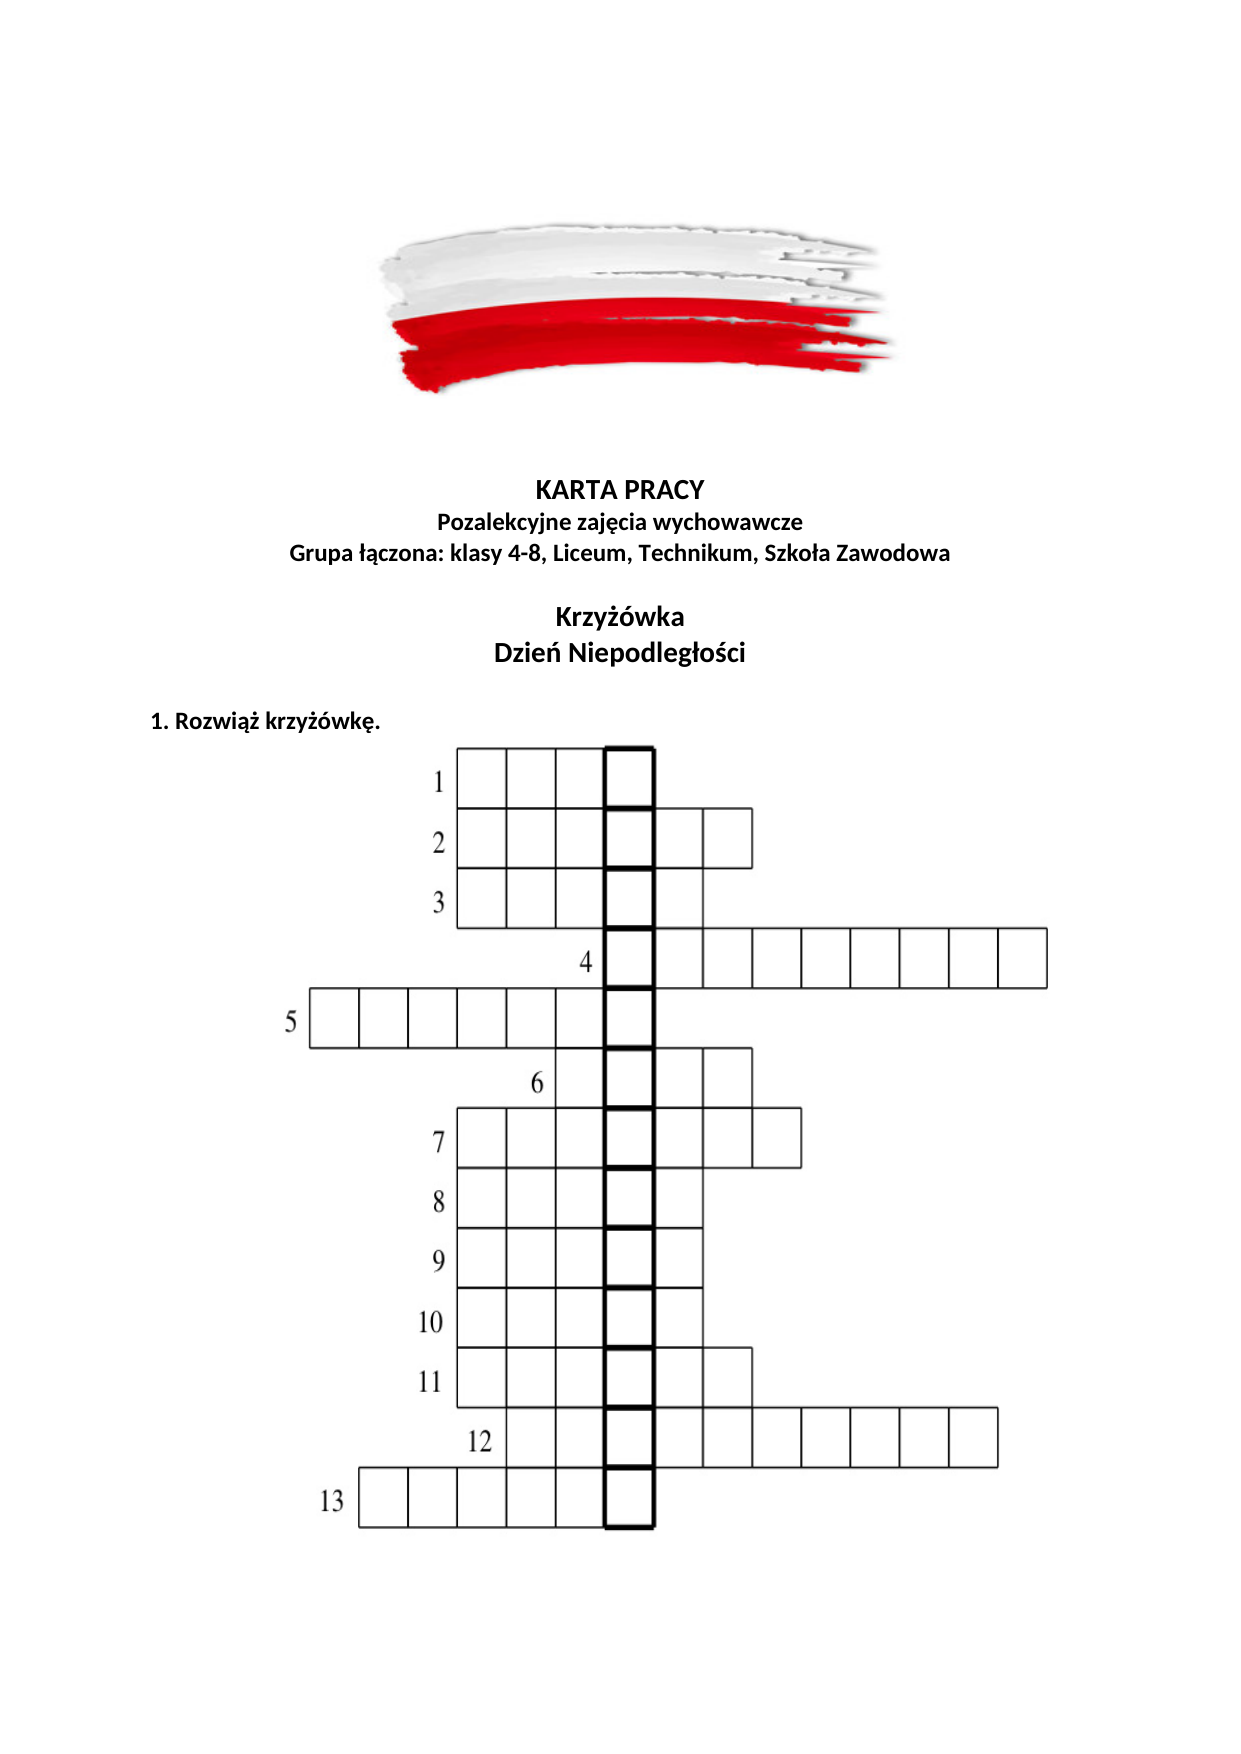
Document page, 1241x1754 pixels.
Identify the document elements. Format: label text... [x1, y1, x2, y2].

text Grupa łączona: klasy 4-8, Liceum, Technikum, Szkoła Zawodowa [150, 537, 1090, 567]
text 1. Rozwiąż krzyżówkę. [150, 705, 1090, 735]
picture [150, 735, 1177, 1600]
picture [304, 150, 937, 471]
text KARTA PRACY [150, 471, 1090, 506]
text Krzyżówka [150, 598, 1090, 634]
text Pozalekcyjne zajęcia wychowawcze [150, 506, 1090, 537]
text Dzień Niepodległości [150, 634, 1090, 669]
